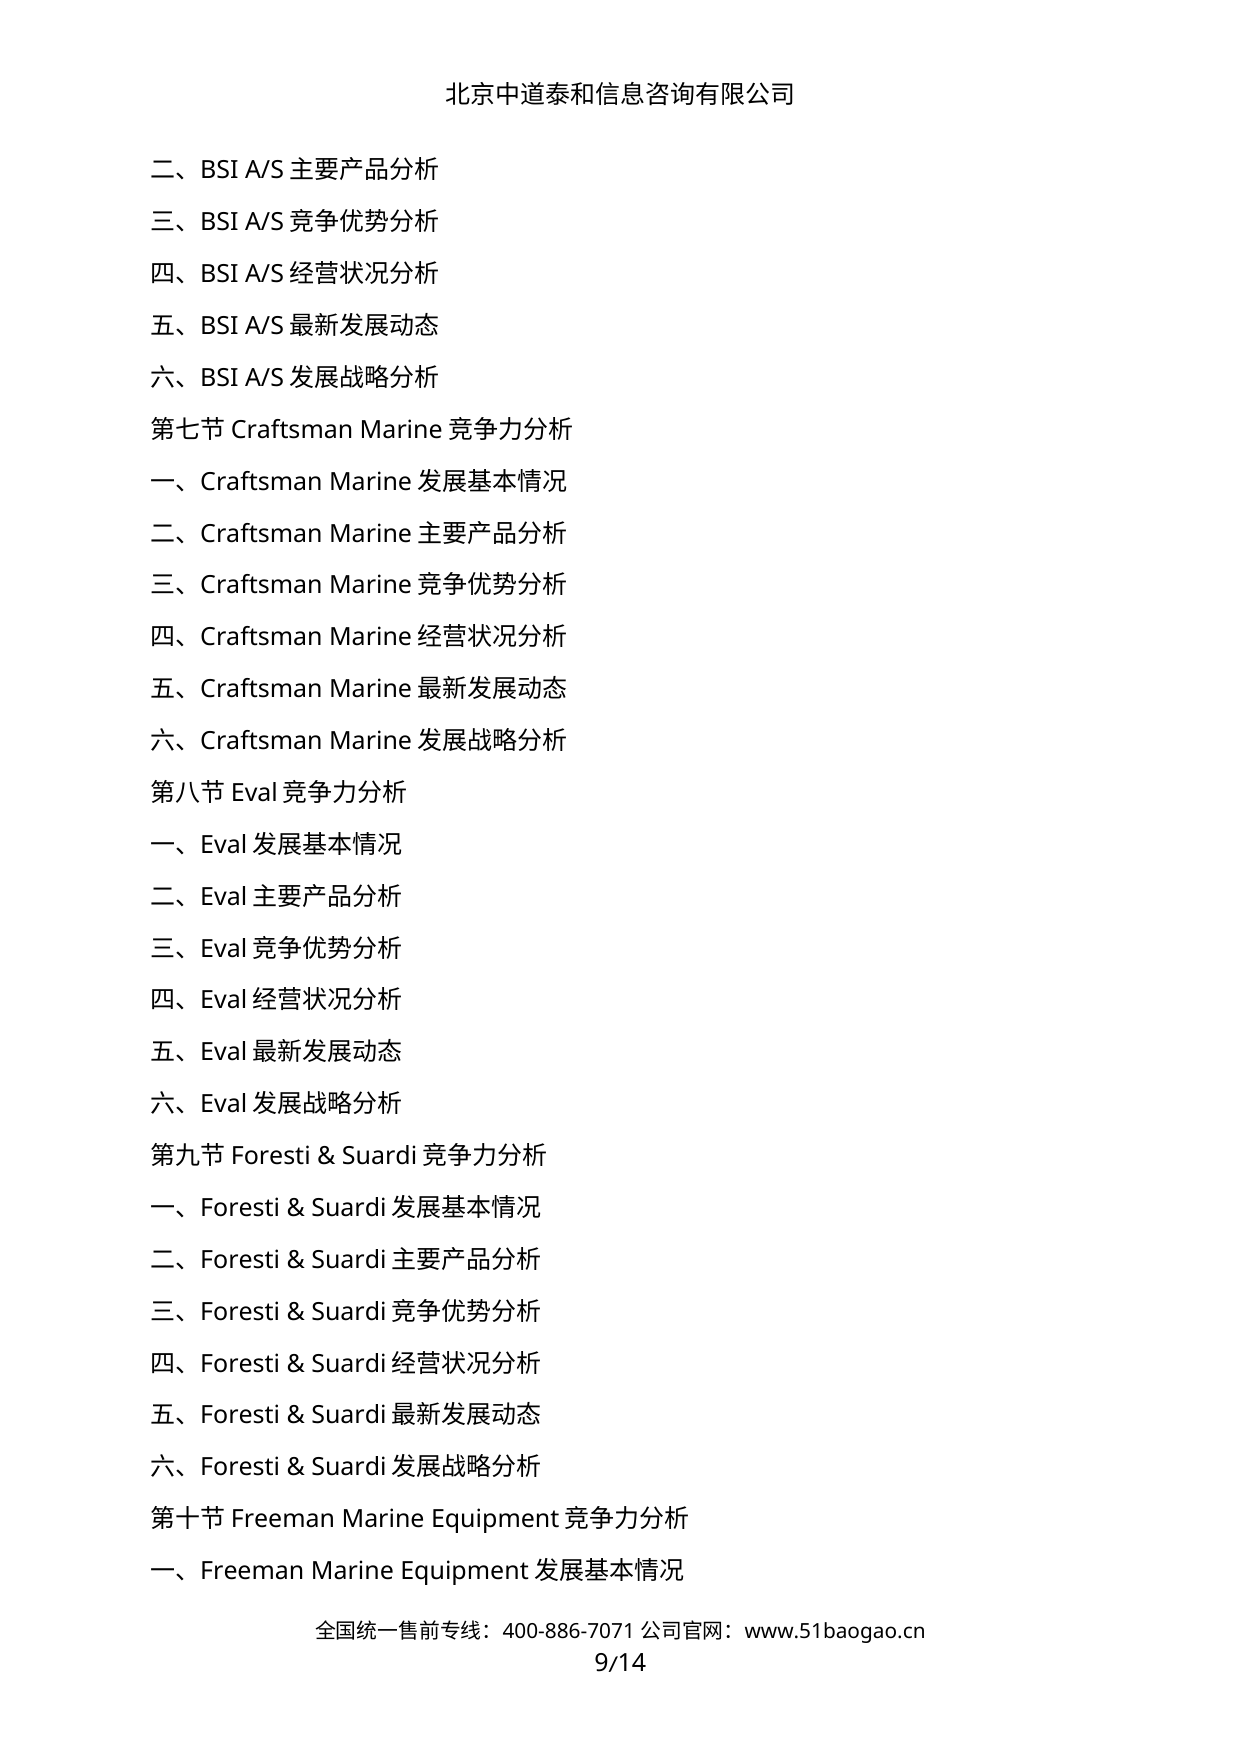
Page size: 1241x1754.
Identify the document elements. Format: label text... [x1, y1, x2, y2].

text 第七节 Craftsman Marine竞争力分析 [150, 409, 1090, 446]
text 二、Foresti & Suardi主要产品分析 [150, 1239, 1090, 1276]
text 三、BSI A/S竞争优势分析 [150, 202, 1090, 238]
text 六、Foresti & Suardi发展战略分析 [150, 1447, 1090, 1483]
text 第九节 Foresti & Suardi竞争力分析 [150, 1136, 1090, 1172]
text 六、Craftsman Marine发展战略分析 [150, 721, 1090, 757]
text 二、Eval主要产品分析 [150, 876, 1090, 912]
text 一、Freeman Marine Equipment发展基本情况 [150, 1551, 1090, 1587]
text 五、Eval最新发展动态 [150, 1032, 1090, 1068]
text 五、Foresti & Suardi最新发展动态 [150, 1395, 1090, 1431]
text 一、Craftsman Marine发展基本情况 [150, 461, 1090, 497]
text 一、Eval发展基本情况 [150, 824, 1090, 861]
text 第八节 Eval竞争力分析 [150, 772, 1090, 809]
text 三、Craftsman Marine竞争优势分析 [150, 565, 1090, 601]
text 第十节 Freeman Marine Equipment竞争力分析 [150, 1499, 1090, 1535]
text 四、Foresti & Suardi经营状况分析 [150, 1343, 1090, 1379]
text 六、Eval发展战略分析 [150, 1084, 1090, 1120]
text 四、Craftsman Marine经营状况分析 [150, 617, 1090, 653]
text 五、Craftsman Marine最新发展动态 [150, 669, 1090, 705]
text 三、Foresti & Suardi竞争优势分析 [150, 1291, 1090, 1327]
text 二、BSI A/S主要产品分析 [150, 150, 1090, 186]
text 一、Foresti & Suardi发展基本情况 [150, 1187, 1090, 1224]
text 四、Eval经营状况分析 [150, 980, 1090, 1016]
text 三、Eval竞争优势分析 [150, 928, 1090, 964]
text 二、Craftsman Marine主要产品分析 [150, 513, 1090, 549]
text 四、BSI A/S经营状况分析 [150, 254, 1090, 290]
text 六、BSI A/S发展战略分析 [150, 357, 1090, 394]
text 五、BSI A/S最新发展动态 [150, 306, 1090, 342]
